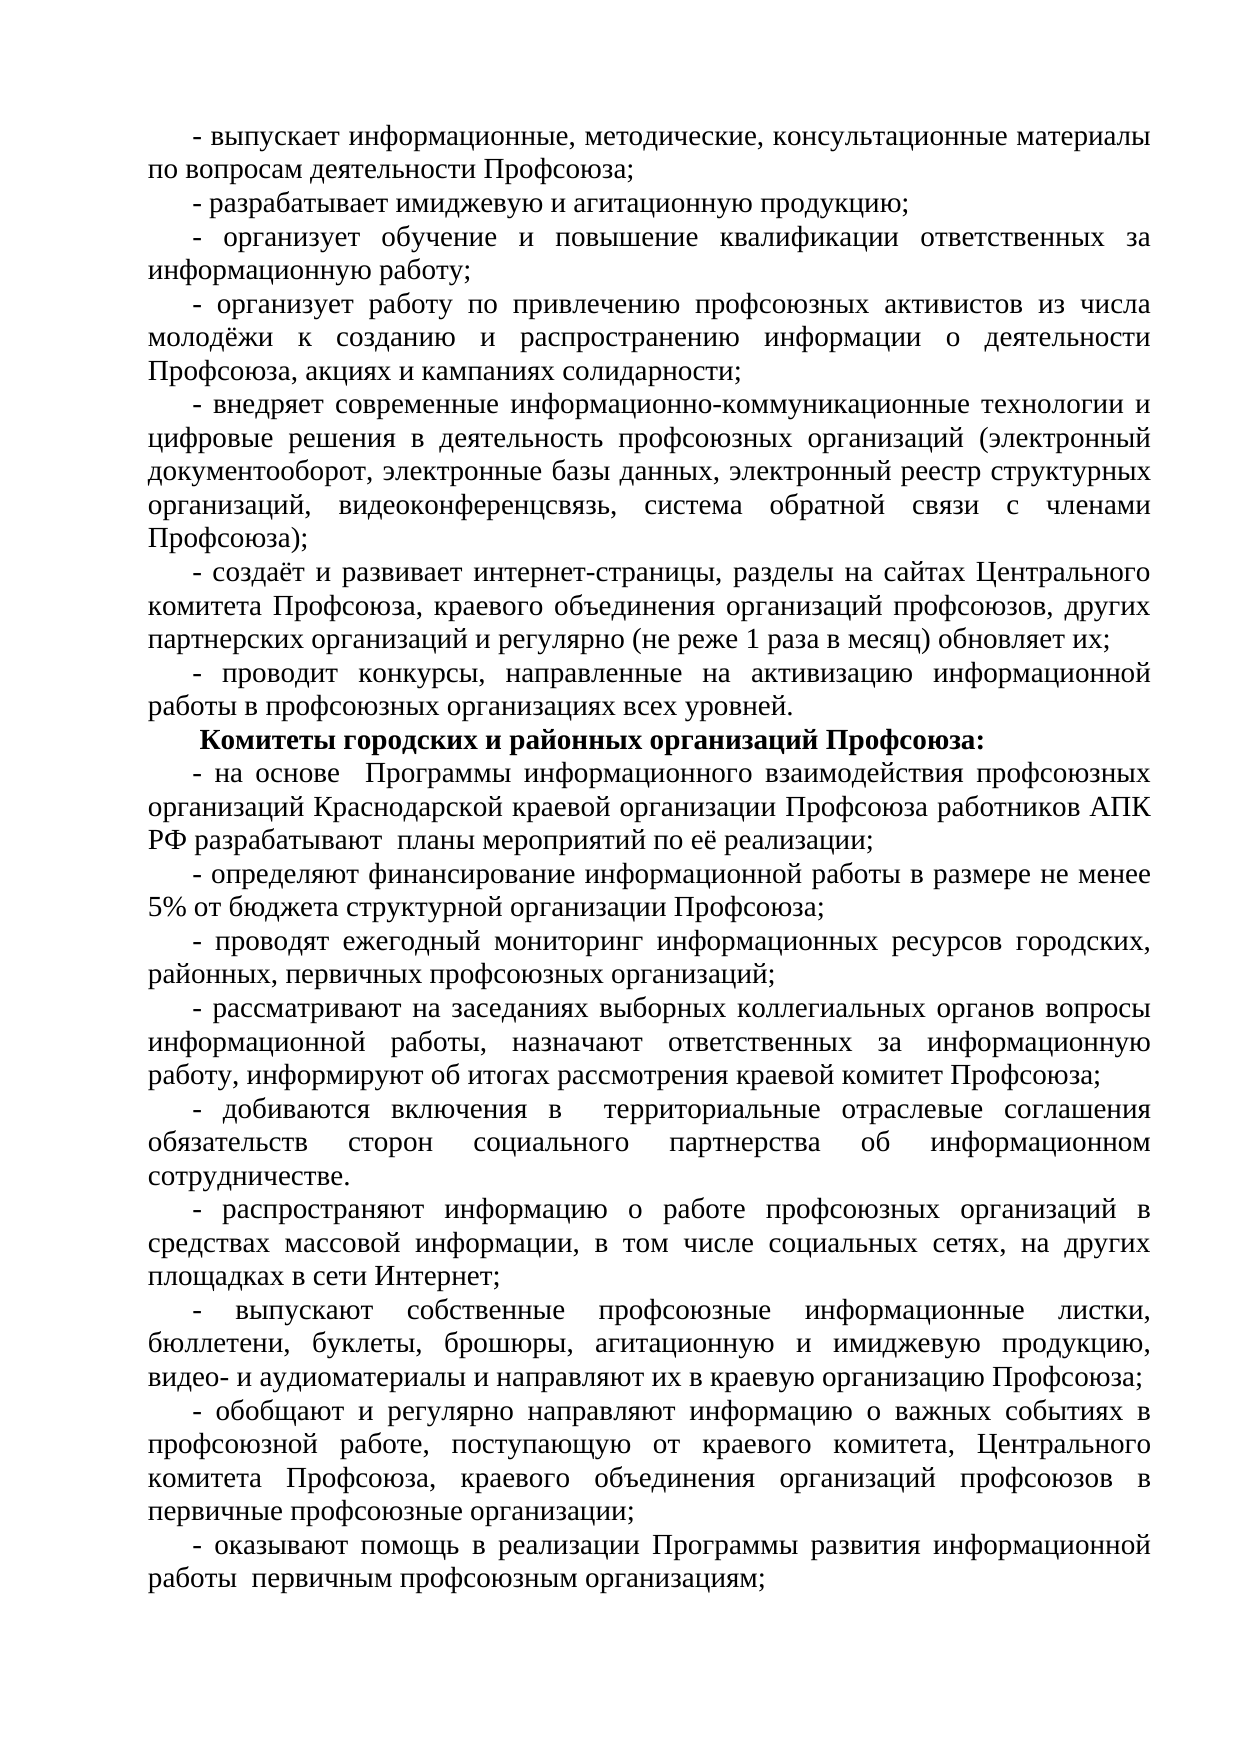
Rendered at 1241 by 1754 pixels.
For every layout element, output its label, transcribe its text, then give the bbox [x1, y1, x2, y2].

text - рассматривают на заседаниях выборных коллегиальных органов вопросы информационной работы, назначают ответственных за информационную работу, информируют об итогах рассмотрения краевой комитет Профсоюза; [148, 990, 1152, 1091]
text - определяют финансирование информационной работы в размере не менее 5% от бюджета структурной организации Профсоюза; [148, 856, 1152, 923]
text - разрабатывает имиджевую и агитационную продукцию; [148, 185, 1152, 219]
text - организует обучение и повышение квалификации ответственных за информационную работу; [148, 219, 1152, 286]
text - оказывают помощь в реализации Программы развития информационной работы первичным профсоюзным организациям; [148, 1527, 1152, 1594]
text - на основе Программы информационного взаимодействия профсоюзных организаций Краснодарской краевой организации Профсоюза работников АПК РФ разрабатывают планы мероприятий по её реализации; [148, 755, 1152, 856]
text - выпускает информационные, методические, консультационные материалы по вопросам деятельности Профсоюза; [148, 118, 1152, 185]
text Комитеты городских и районных организаций Профсоюза: [148, 722, 1152, 755]
text - добиваются включения в территориальные отраслевые соглашения обязательств сторон социального партнерства об информационном сотрудничестве. [148, 1091, 1152, 1191]
text - создаёт и развивает интернет-страницы, разделы на сайтах Центрального комитета Профсоюза, краевого объединения организаций профсоюзов, других партнерских организаций и регулярно (не реже 1 раза в месяц) обновляет их; [148, 554, 1152, 655]
text - организует работу по привлечению профсоюзных активистов из числа молодёжи к созданию и распространению информации о деятельности Профсоюза, акциях и кампаниях солидарности; [148, 286, 1152, 386]
text - обобщают и регулярно направляют информацию о важных событиях в профсоюзной работе, поступающую от краевого комитета, Центрального комитета Профсоюза, краевого объединения организаций профсоюзов в первичные профсоюзные организации; [148, 1393, 1152, 1527]
text - выпускают собственные профсоюзные информационные листки, бюллетени, буклеты, брошюры, агитационную и имиджевую продукцию, видео- и аудиоматериалы и направляют их в краевую организацию Профсоюза; [148, 1292, 1152, 1393]
text - проводит конкурсы, направленные на активизацию информационной работы в профсоюзных организациях всех уровней. [148, 655, 1152, 722]
text - распространяют информацию о работе профсоюзных организаций в средствах массовой информации, в том числе социальных сетях, на других площадках в сети Интернет; [148, 1191, 1152, 1292]
text - внедряет современные информационно-коммуникационные технологии и цифровые решения в деятельность профсоюзных организаций (электронный документооборот, электронные базы данных, электронный реестр структурных организаций, видеоконференцсвязь, система обратной связи с членами Профсоюза); [148, 386, 1152, 554]
text - проводят ежегодный мониторинг информационных ресурсов городских, районных, первичных профсоюзных организаций; [148, 923, 1152, 990]
